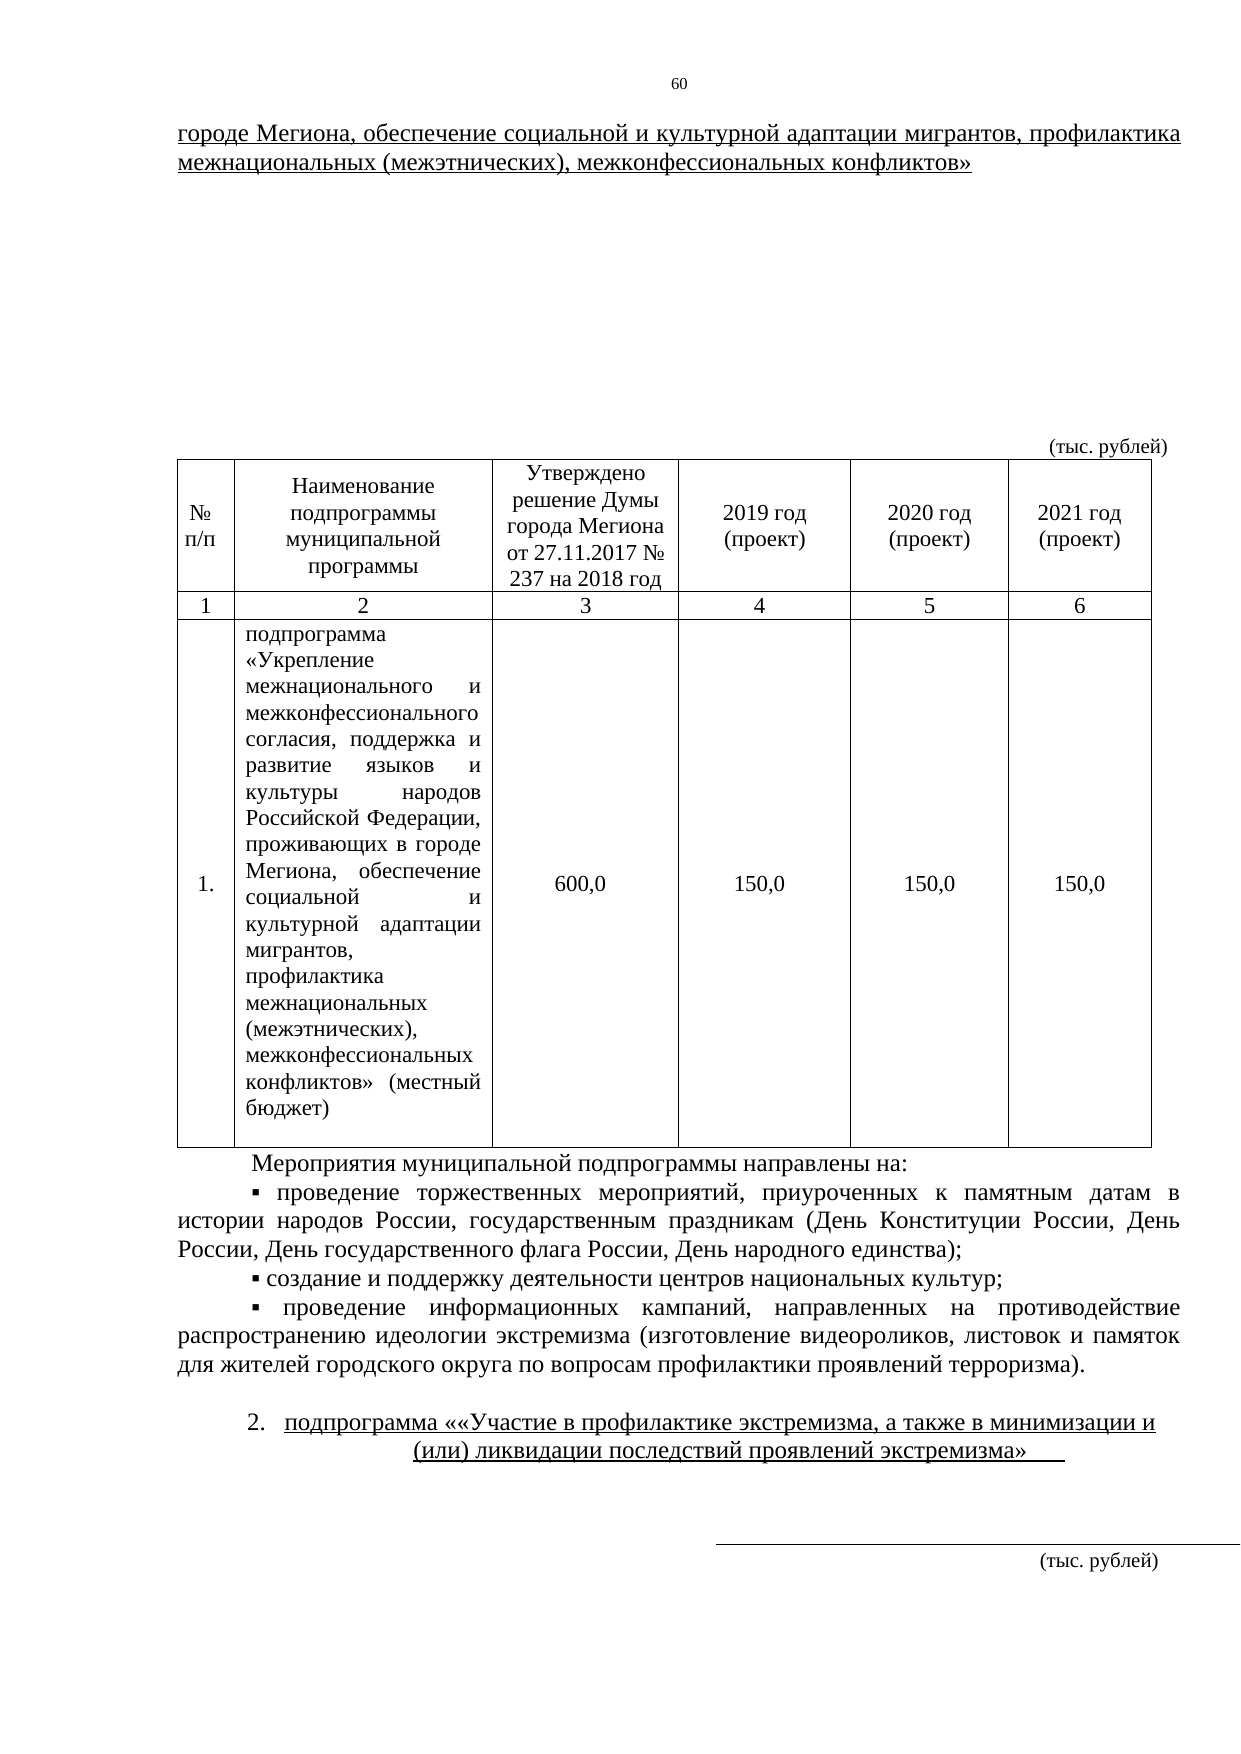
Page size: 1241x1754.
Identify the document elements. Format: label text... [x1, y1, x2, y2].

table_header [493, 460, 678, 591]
text Мероприятия муниципальной подпрограммы направлены на: [177, 1148, 1181, 1177]
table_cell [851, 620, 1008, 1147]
text ▪ проведение торжественных мероприятий, приуроченных к памятным датам в истории народов России, государственным праздникам (День Конституции России, День России, День государственного флага России, День народного единства); [177, 1177, 1181, 1263]
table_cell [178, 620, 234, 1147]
text (тыс. рублей) [177, 1548, 1181, 1572]
text ▪ проведение информационных кампаний, направленных на противодействие распространению идеологии экстремизма (изготовление видеороликов, листовок и памяток для жителей городского округа по вопросам профилактики проявлений терроризма). [177, 1292, 1181, 1378]
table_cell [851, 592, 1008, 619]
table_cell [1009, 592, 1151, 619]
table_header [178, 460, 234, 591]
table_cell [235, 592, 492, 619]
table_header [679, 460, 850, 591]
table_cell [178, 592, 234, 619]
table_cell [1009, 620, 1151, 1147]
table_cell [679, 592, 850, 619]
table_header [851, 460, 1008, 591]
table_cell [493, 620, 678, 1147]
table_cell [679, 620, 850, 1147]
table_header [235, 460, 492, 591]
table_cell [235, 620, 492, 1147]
list подпрограмма ««Участие в профилактике экстремизма, а также в минимизации и (или) ликвидации последствий проявлений экстремизма» [222, 1407, 1181, 1464]
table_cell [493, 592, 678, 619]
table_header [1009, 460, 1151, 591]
list (тыс. рублей) [288, 434, 1181, 458]
text ▪ создание и поддержку деятельности центров национальных культур; [177, 1263, 1181, 1292]
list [177, 118, 1181, 143]
